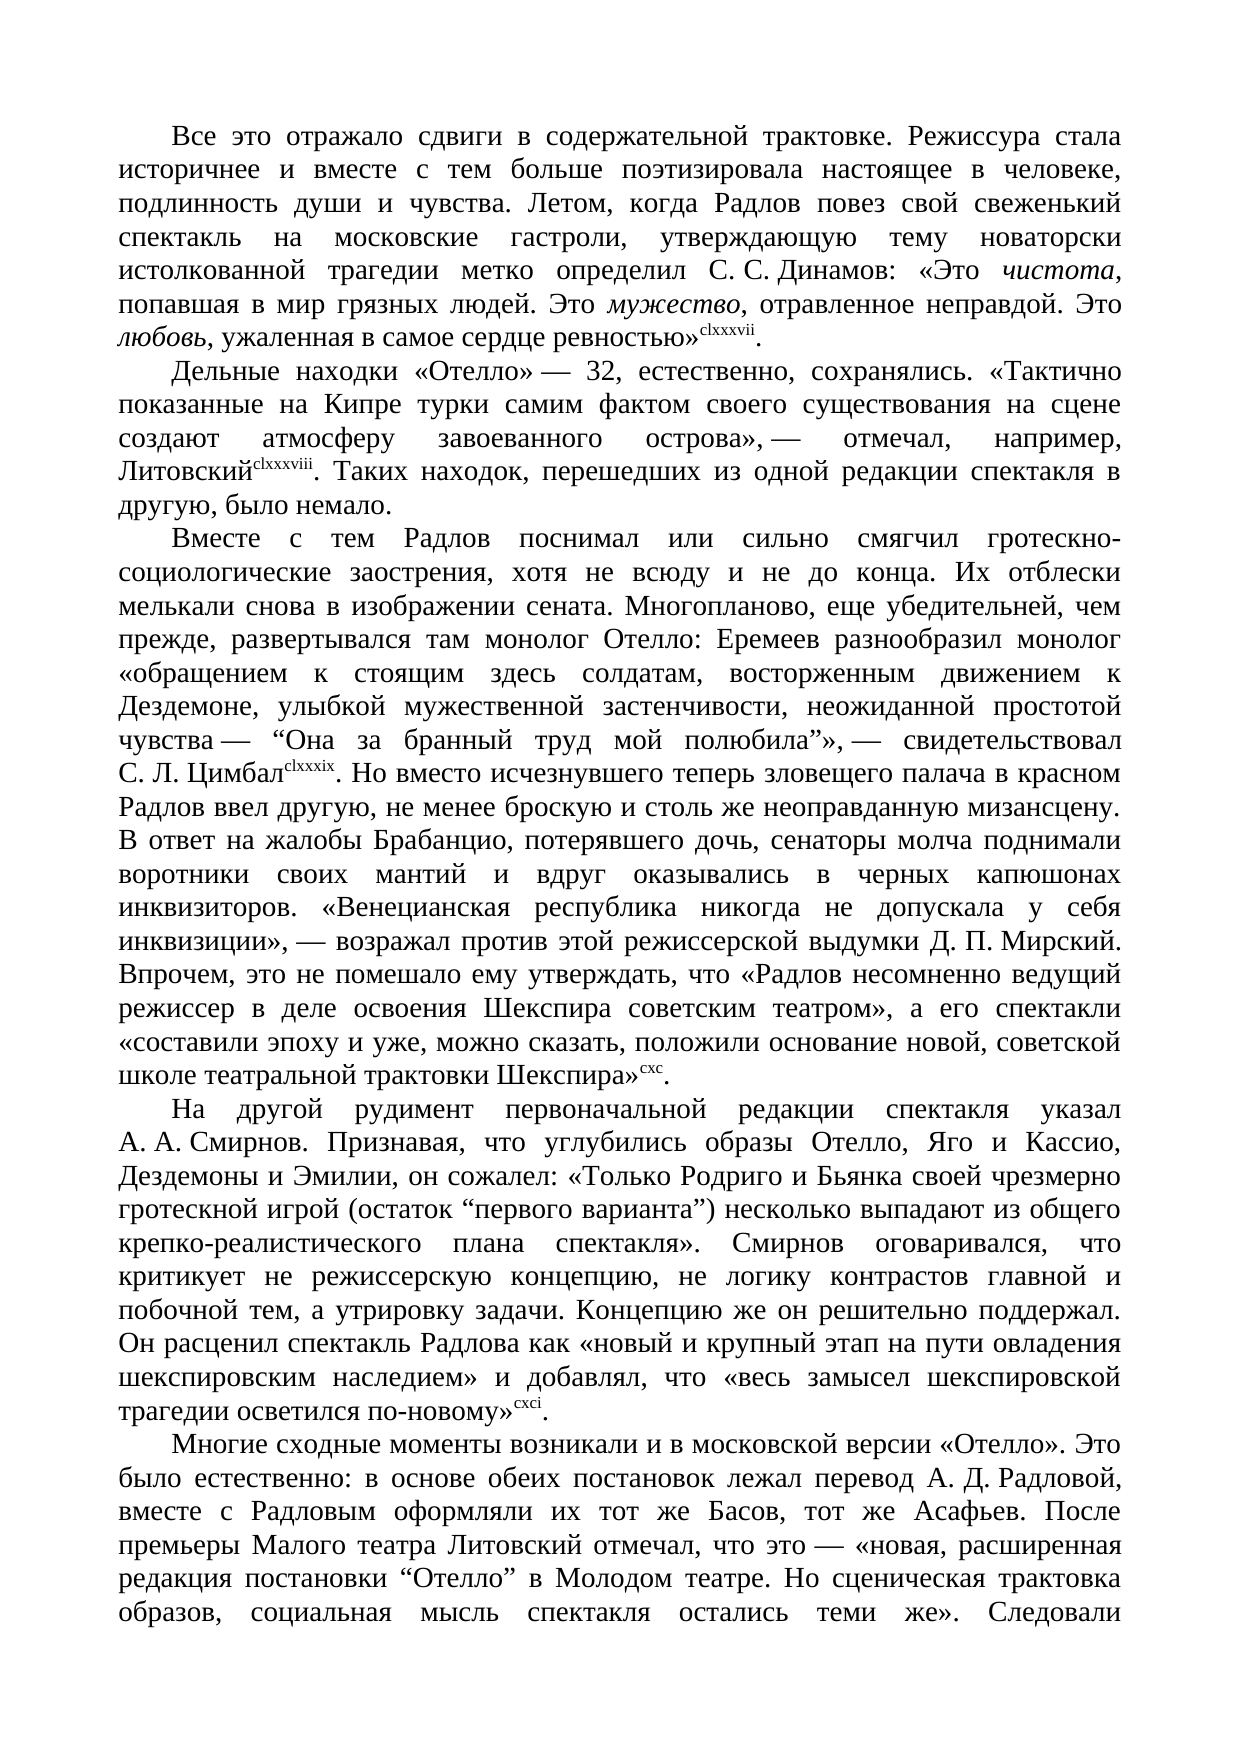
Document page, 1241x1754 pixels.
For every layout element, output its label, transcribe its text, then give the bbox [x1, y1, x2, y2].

text Вместе с тем Радлов поснимал или сильно смягчил гротескно-социологические заострения, хотя не всюду и не до конца. Их отблески мелькали снова в изображении сената. Многопланово, еще убедительней, чем прежде, развертывался там монолог Отелло: Еремеев разнообразил монолог «обращением к стоящим здесь солдатам, восторженным движением к Дездемоне, улыбкой мужественной застенчивости, неожиданной простотой чувства — “Она за бранный труд мой полюбила”», — свидетельствовал С. Л. Цимбал. {79} Но вместо исчезнувшего теперь зловещего палача в красном Радлов ввел другую, не менее броскую и столь же неоправданную мизансцену. В ответ на жалобы Брабанцио, потерявшего дочь, сенаторы молча поднимали воротники своих мантий и вдруг оказывались в черных капюшонах инквизиторов. «Венецианская республика никогда не допускала у себя инквизиции», — возражал против этой режиссерской выдумки Д. П. Мирский. Впрочем, это не помешало ему утверждать, что «Радлов несомненно ведущий режиссер в деле освоения Шекспира советским театром», а его спектакли «составили эпоху и уже, можно сказать, положили основание новой, советской школе театральной трактовки Шекспира». [118, 521, 1122, 1091]
text Дельные находки «Отелло» — 32, естественно, сохранялись. «Тактично показанные на Кипре турки самим фактом своего существования на сцене создают атмосферу завоеванного острова», — отмечал, например, Литовский. Таких находок, перешедших из одной редакции спектакля в другую, было немало. [118, 353, 1122, 521]
text Все это отражало сдвиги в содержательной трактовке. Режиссура стала историчнее и вместе с тем больше поэтизировала настоящее в человеке, подлинность души и чувства. Летом, когда Радлов повез свой свеженький спектакль на московские гастроли, утверждающую тему новаторски истолкованной трагедии метко определил С. С. Динамов: «Это чистота, попавшая в мир грязных людей. Это мужество, отравленное неправдой. Это любовь, ужаленная в самое сердце ревностью». [118, 118, 1122, 353]
text На другой рудимент первоначальной редакции спектакля указал А. А. Смирнов. Признавая, что углубились образы Отелло, Яго и Кассио, Дездемоны и Эмилии, он сожалел: «Только Родриго и Бьянка своей чрезмерно гротескной игрой (остаток “первого варианта”) несколько выпадают из общего крепко-реалистического плана спектакля». Смирнов оговаривался, что критикует не режиссерскую концепцию, не логику контрастов главной и побочной тем, а утрировку задачи. Концепцию же он решительно поддержал. Он расценил спектакль Радлова как «новый и крупный этап на пути овладения шекспировским наследием» и добавлял, что «весь замысел шекспировской трагедии осветился по-новому». [118, 1091, 1122, 1426]
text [118, 1426, 1122, 1627]
